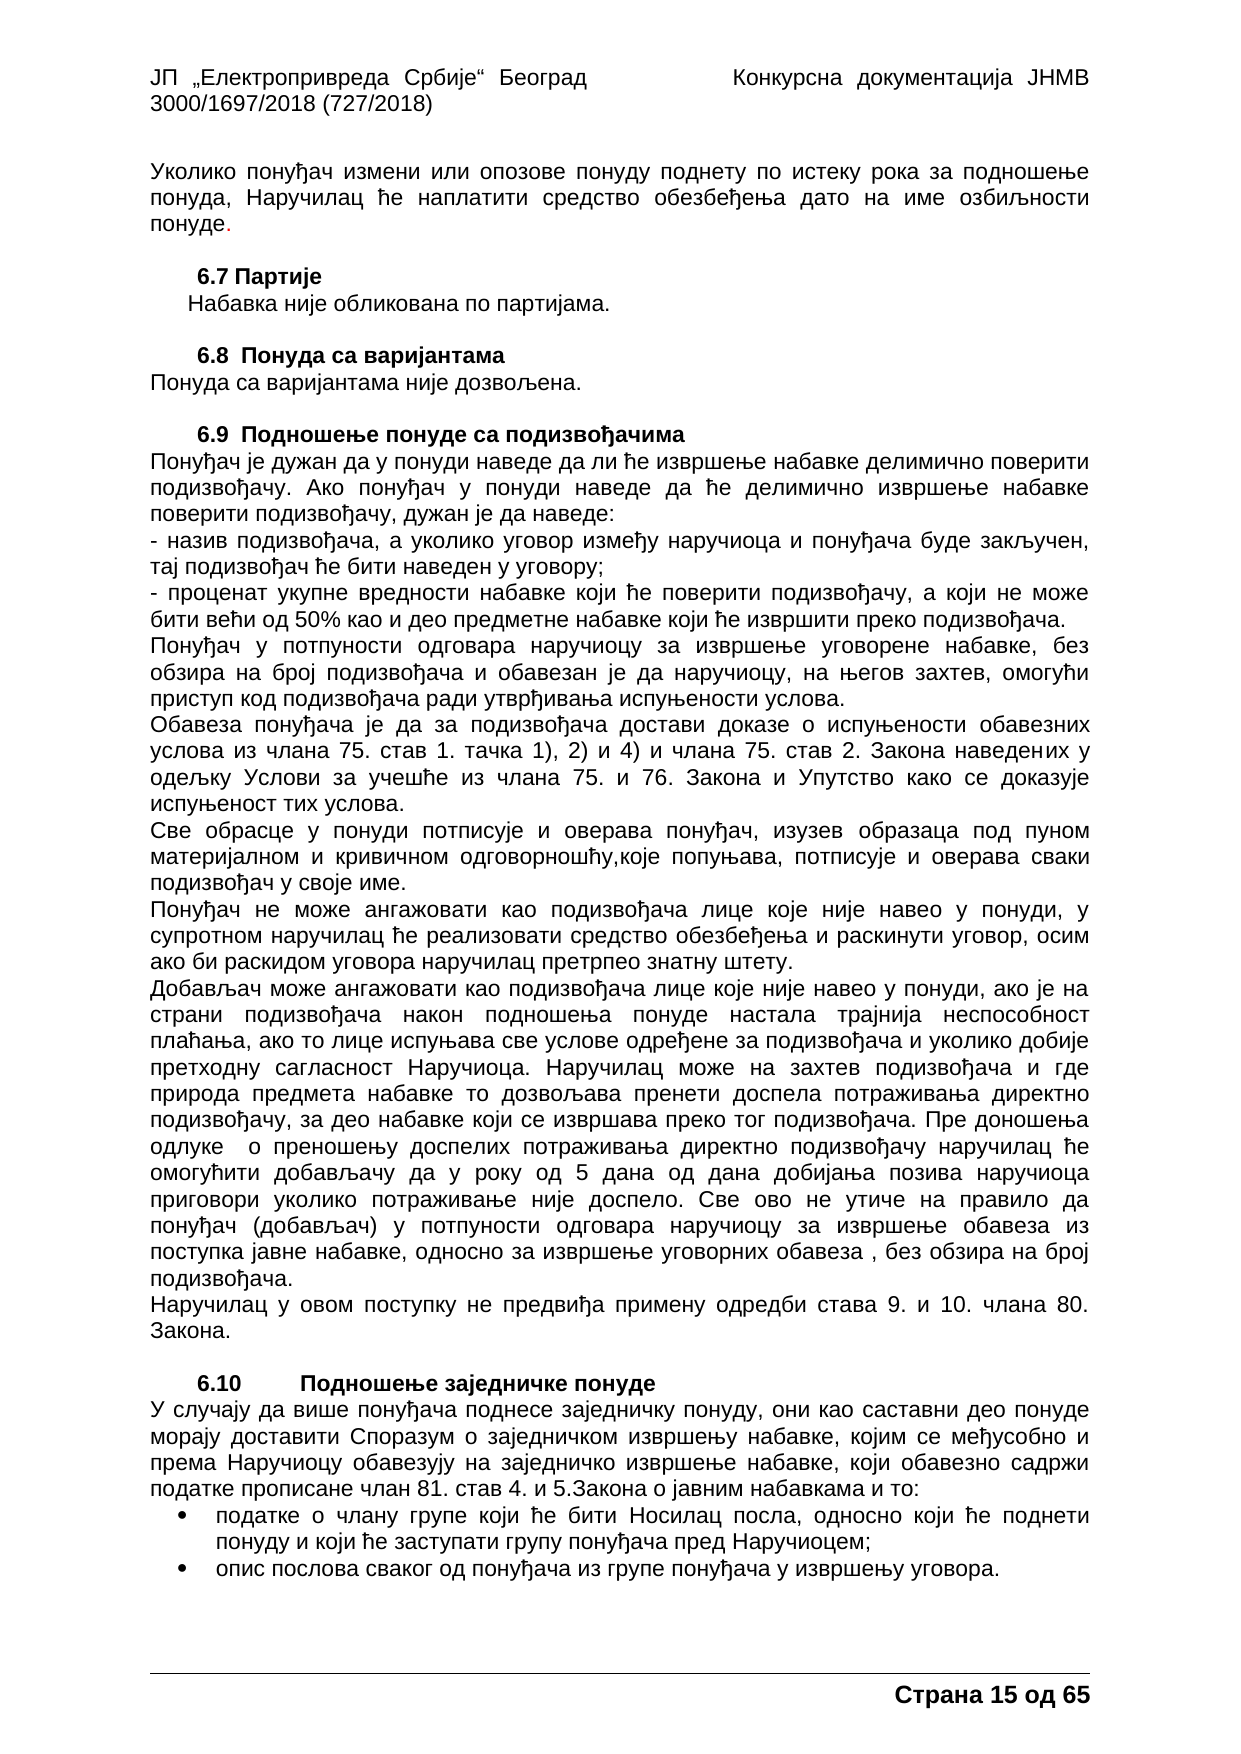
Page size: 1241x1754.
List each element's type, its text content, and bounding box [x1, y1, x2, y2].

text - проценат укупне вредности набавке који ће поверити подизвођачу, а који не може бити већи од 50% као и део предметне набавке који ће извршити преко подизвођача. [150, 579, 1090, 632]
list Партије [197, 263, 1090, 289]
text Понуђач не може ангажовати као подизвођача лице које није навео у понуди, у супротном наручилац ће реализовати средство обезбеђења и раскинути уговор, осим ако би раскидом уговора наручилац претрпео знатну штету. [150, 896, 1090, 975]
text опис послова сваког од понуђача из групе понуђача у извршењу уговора. [178, 1554, 1090, 1581]
text податке о члану групе који ће бити Носилац посла, односно који ће поднети понуду и који ће заступати групу понуђача пред Наручиоцем; [178, 1502, 1090, 1554]
text Обавеза понуђача је да за подизвођача достави доказе о испуњености обавезних услова из члана 75. став 1. тачка 1), 2) и 4) и члана 75. став 2. Закона наведених у одељку Услови за учешће из члана 75. и 76. Закона и Упутство како се доказује испуњеност тих услова. [150, 711, 1090, 817]
text Понуђач у потпуности одговара наручиоцу за извршење уговорене набавке, без обзира на број подизвођача и обавезан је да наручиоцу, на његов захтев, омогући приступ код подизвођача ради утврђивања испуњености услова. [150, 632, 1090, 711]
text Наручилац у овом поступку не предвиђа примену одредби става 9. и 10. члана 80. Закона. [150, 1291, 1090, 1344]
text Добављач може ангажовати као подизвођача лице које није навео у понуди, ако је на страни подизвођача након подношења понуде настала трајнија неспособност плаћања, ако то лице испуњава све услове одређене за подизвођача и уколико добије претходну сагласност Наручиоца. Наручилац може на захтев подизвођача и где природа предмета набавке то дозвољава пренети доспела потраживања директно подизвођачу, за део набавке који се извршава преко тог подизвођача. Пре доношења одлуке о преношењу доспелих потраживања директно подизвођачу наручилац ће омогућити добављачу да у року од 5 дана од дана добијања позива наручиоца приговори уколико потраживање није доспело. Све ово не утиче на правило да понуђач (добављач) у потпуности одговара наручиоцу за извршење обавеза из поступка јавне набавке, односно за извршење уговорних обавеза , без обзира на број подизвођача. [150, 975, 1090, 1291]
text - назив подизвођача, а уколико уговор између наручиоца и понуђача буде закључен, тај подизвођач ће бити наведен у уговору; [150, 527, 1090, 579]
list Подношење понуде са подизвођачима [197, 421, 1090, 448]
text Уколико понуђач измени или опозове понуду поднету по истеку рока за подношење понуда, Наручилац ће наплатити средство обезбеђења дато на име озбиљности понуде. [150, 158, 1090, 237]
text Понуђач је дужан да у понуди наведе да ли ће извршење набавке делимично поверити подизвођачу. Ако понуђач у понуди наведе да ће делимично извршење набавке поверити подизвођачу, дужан је да наведе: [150, 448, 1090, 527]
list Подношење заједничке понуде [197, 1370, 1090, 1396]
list Понуда са варијантама [197, 342, 1090, 368]
text Набавка није обликована по партијама. [187, 289, 1090, 316]
text Понуда са варијантама није дозвољена. [150, 368, 1090, 395]
text Све обрасце у понуди потписује и оверава понуђач, изузев образаца под пуном материјалном и кривичном одговорношћу,које попуњава, потписује и оверава сваки подизвођач у своје име. [150, 817, 1090, 896]
text У случају да више понуђача поднесе заједничку понуду, они као саставни део понуде морају доставити Споразум о заједничком извршењу набавке, којим се међусобно и према Наручиоцу обавезују на заједничко извршење набавке, који обавезно садржи податке прописане члан 81. став 4. и 5.Закона о јавним набавкама и то: [150, 1396, 1090, 1502]
